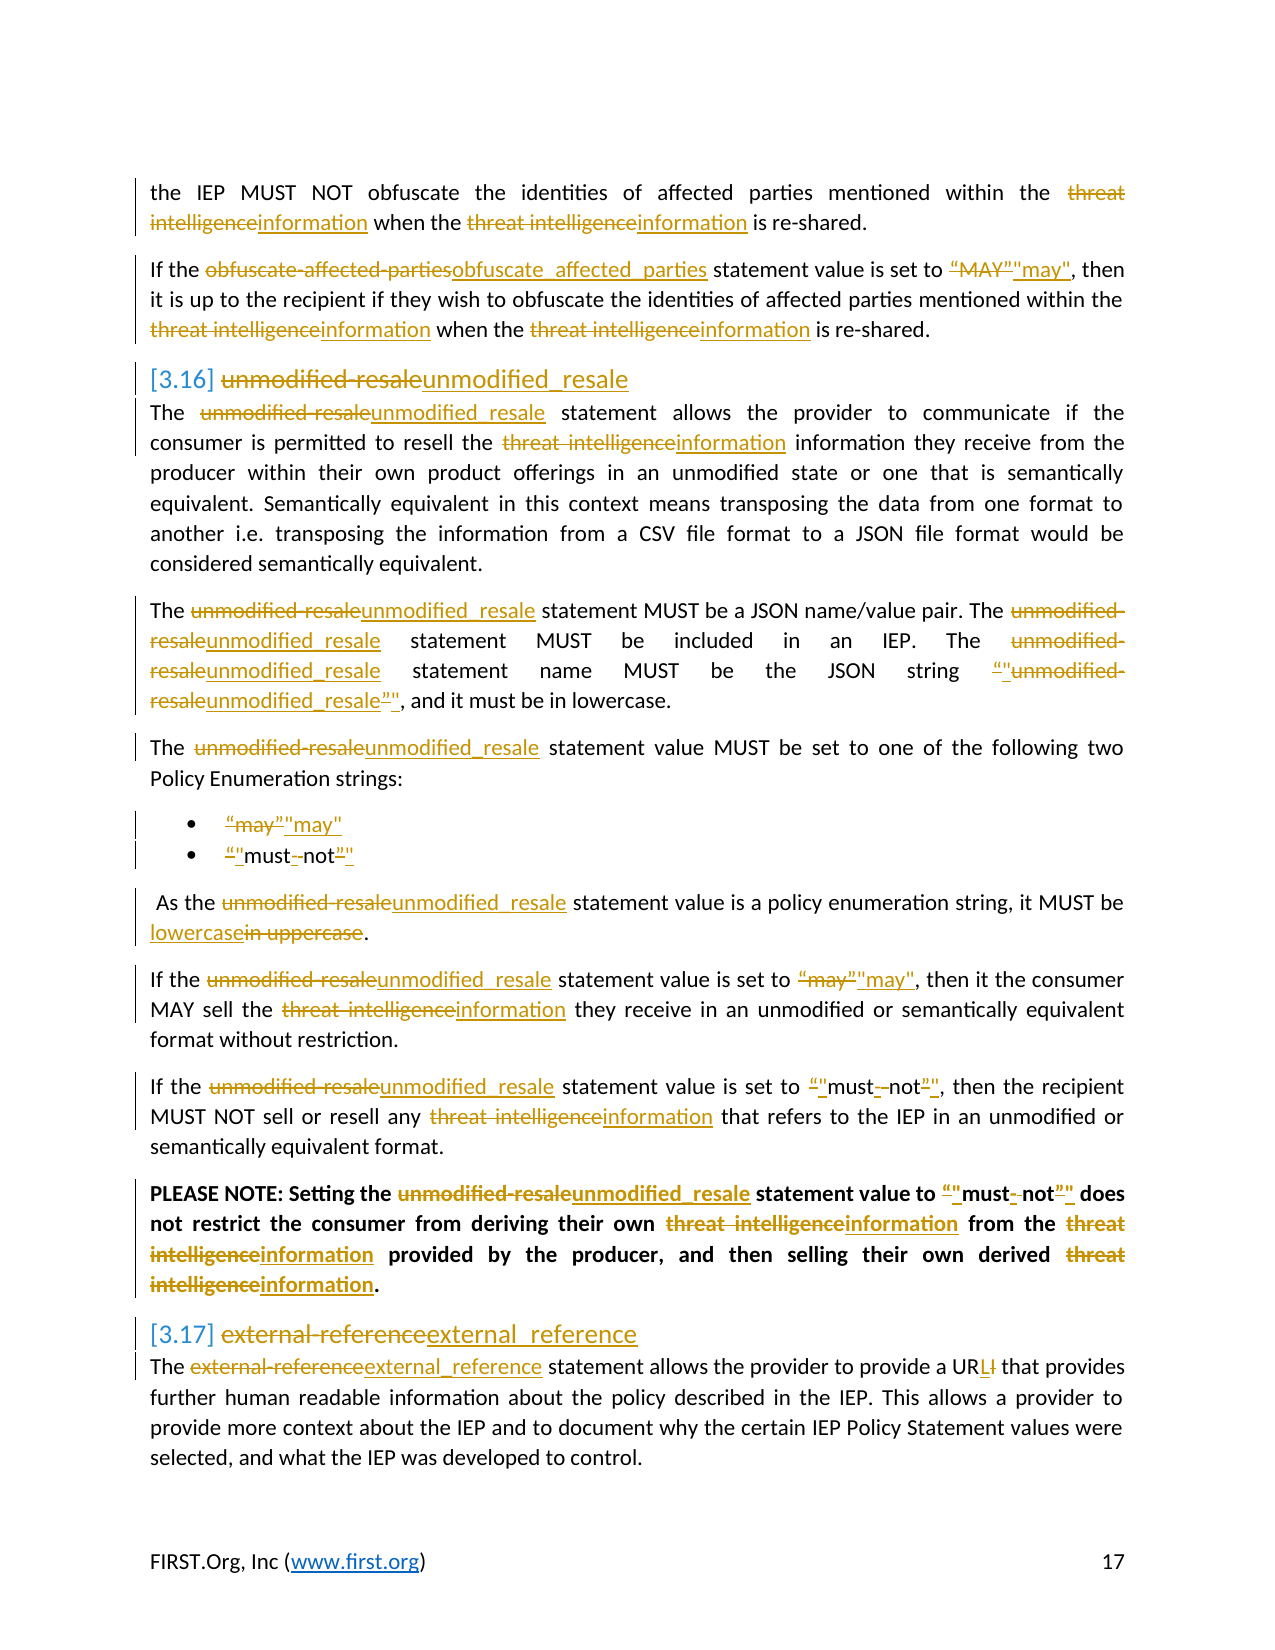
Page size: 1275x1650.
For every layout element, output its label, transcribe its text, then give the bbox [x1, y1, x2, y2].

text The statement MUST be a JSON name/value pair. The statement MUST be included in an IEP. The statement name MUST be the JSON string , and it must be in lowercase. [150, 596, 1125, 714]
text If the statement value is set to , then it the consumer MAY sell the they receive in an unmodified or semantically equivalent format without restriction. [150, 965, 1125, 1053]
text If the statement value is set to , then it is up to the recipient if they wish to obfuscate the identities of affected parties mentioned within the when the is re-shared. [150, 255, 1125, 343]
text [150, 178, 1125, 236]
text PLEASE NOTE: Setting the statement value to mustnot does not restrict the consumer from deriving their own from the provided by the producer, and then selling their own derived . [150, 1179, 1125, 1298]
list mustnot [187, 841, 1125, 869]
text The statement value MUST be set to one of the following two Policy Enumeration strings: [150, 733, 1125, 792]
text If the statement value is set to mustnot, then the recipient MUST NOT sell or resell any that refers to the IEP in an unmodified or semantically equivalent format. [150, 1072, 1125, 1160]
text The statement allows the provider to provide a UR that provides further human readable information about the policy described in the IEP. This allows a provider to provide more context about the IEP and to document why the certain IEP Policy Statement values were selected, and what the IEP was developed to control. [150, 1352, 1125, 1471]
text As the statement value is a policy enumeration string, it MUST be . [150, 888, 1125, 946]
text The statement allows the provider to communicate if the consumer is permitted to resell the information they receive from the producer within their own product offerings in an unmodified state or one that is semantically equivalent. Semantically equivalent in this context means transposing the data from one format to another i.e. transposing the information from a CSV file format to a JSON file format would be considered semantically equivalent. [150, 398, 1125, 577]
